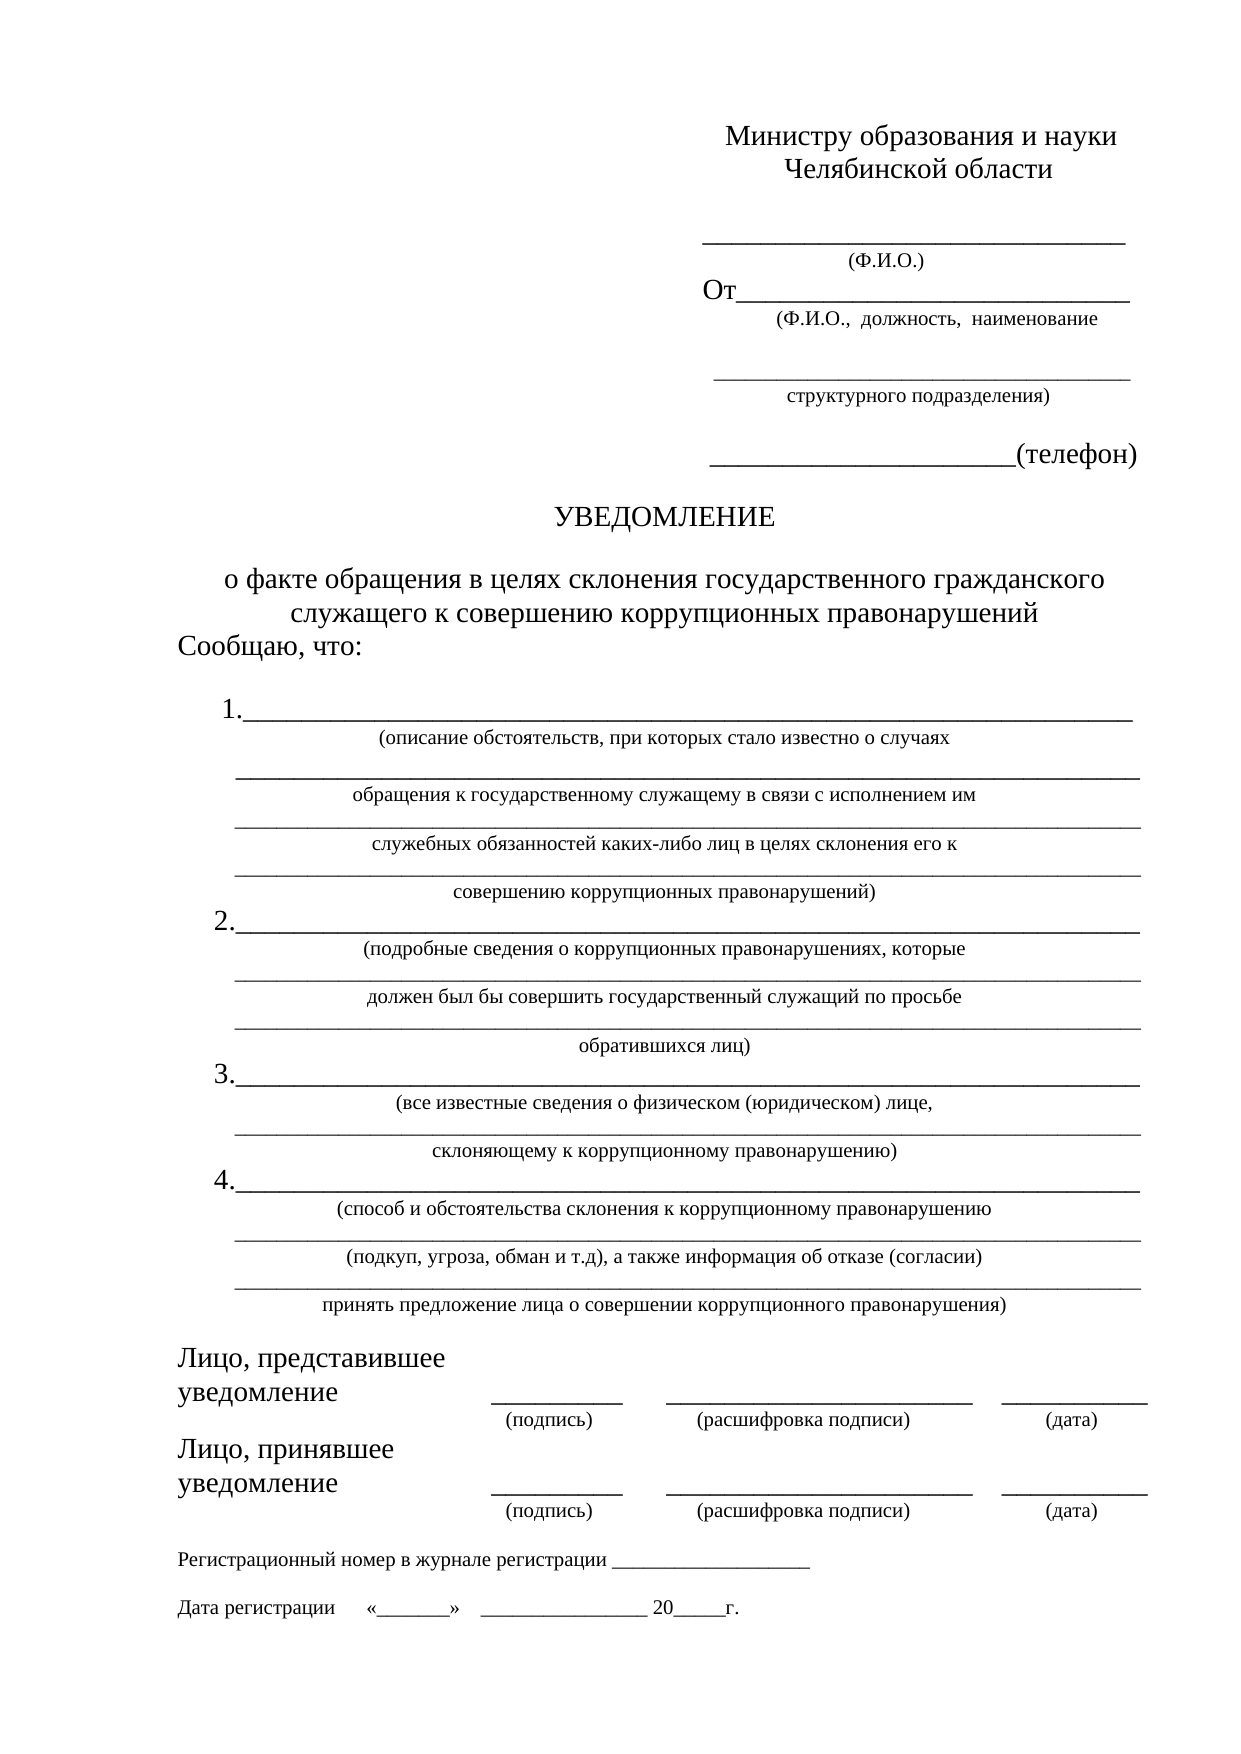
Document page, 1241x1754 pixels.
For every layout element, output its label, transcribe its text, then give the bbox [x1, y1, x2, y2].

text служебных обязанностей каких-либо лиц в целях склонения его к [177, 831, 1152, 854]
text 4.______________________________________________________________ [177, 1162, 1152, 1196]
text 3.______________________________________________________________ [177, 1057, 1152, 1090]
text Челябинской области [177, 152, 1152, 185]
text о факте обращения в целях склонения государственного гражданского служащего к совершению коррупционных правонарушений [177, 561, 1152, 628]
text ________________________________________ [177, 359, 1152, 383]
text (все известные сведения о физическом (юридическом) лице, [177, 1090, 1152, 1114]
text УВЕДОМЛЕНИЕ [177, 499, 1152, 532]
text Министру образования и науки [177, 118, 1152, 152]
text _______________________________________________________________________________________ [177, 1220, 1152, 1244]
text должен был бы совершить государственный служащий по просьбе [177, 984, 1152, 1008]
text _______________________________________________________________________________________ [177, 1008, 1152, 1032]
text (способ и обстоятельства склонения к коррупционному правонарушению [177, 1196, 1152, 1220]
text обратившихся лиц) [177, 1032, 1152, 1057]
text уведомление _________ _____________________ __________ [177, 1374, 1152, 1407]
text 1._____________________________________________________________ [177, 691, 1152, 725]
text _____________________________ [177, 214, 1152, 248]
text Регистрационный номер в журнале регистрации ___________________ [177, 1547, 1152, 1571]
text _______________________________________________________________________________________ [177, 1268, 1152, 1292]
text _______________________________________________________________________________________ [177, 854, 1152, 879]
text (подкуп, угроза, обман и т.д), а также информация об отказе (согласии) [177, 1244, 1152, 1268]
text (описание обстоятельств, при которых стало известно о случаях [177, 725, 1152, 749]
text структурного подразделения) [177, 383, 1152, 407]
text _______________________________________________________________________________________ [177, 960, 1152, 984]
text Сообщаю, что: [177, 628, 1152, 662]
text Лицо, представившее [177, 1340, 1152, 1374]
text От___________________________ [177, 272, 1152, 306]
text (Ф.И.О.) [177, 248, 1152, 272]
text принять предложение лица о совершении коррупционного правонарушения) [177, 1292, 1152, 1316]
text _______________________________________________________________________________________ [177, 1114, 1152, 1138]
text _____________________(телефон) [177, 436, 1152, 469]
text (подпись) (расшифровка подписи) (дата) [177, 1407, 1152, 1431]
text (подробные сведения о коррупционных правонарушениях, которые [177, 936, 1152, 960]
text Лицо, принявшее [177, 1431, 1152, 1465]
text _______________________________________________________________________________________ [177, 806, 1152, 831]
text (Ф.И.О., должность, наименование [177, 306, 1152, 329]
text ______________________________________________________________ [177, 749, 1152, 782]
text склоняющему к коррупционному правонарушению) [177, 1138, 1152, 1162]
text Дата регистрации «_______» ________________ 20_____г. [177, 1595, 1152, 1619]
text 2.______________________________________________________________ [177, 903, 1152, 936]
text уведомление _________ _____________________ __________ [177, 1465, 1152, 1498]
text совершению коррупционных правонарушений) [177, 879, 1152, 903]
text (подпись) (расшифровка подписи) (дата) [177, 1498, 1152, 1522]
text обращения к государственному служащему в связи с исполнением им [177, 782, 1152, 806]
